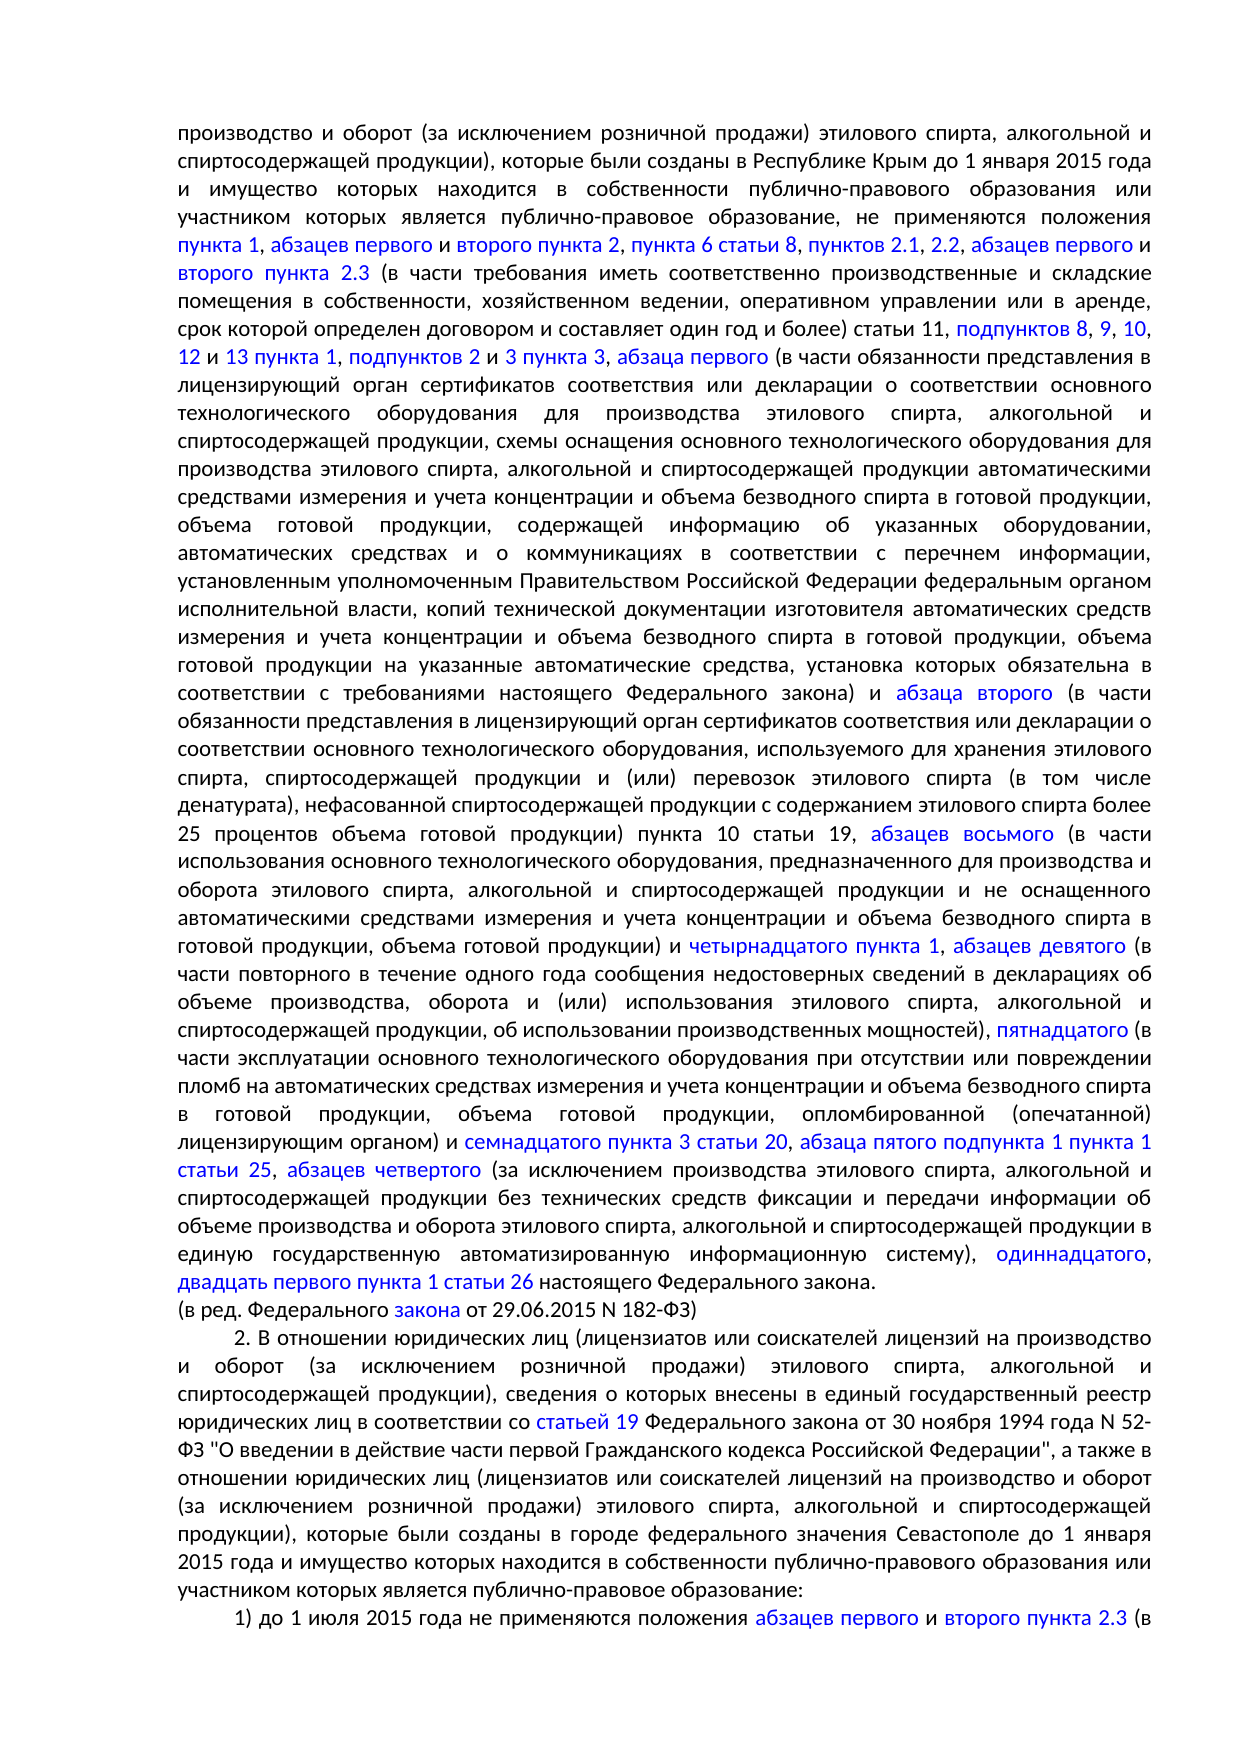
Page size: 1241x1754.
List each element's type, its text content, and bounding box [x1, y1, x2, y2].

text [177, 1603, 1152, 1631]
text (в ред. Федерального закона от 29.06.2015 N 182-ФЗ) [177, 1295, 1152, 1323]
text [177, 118, 1152, 1295]
text 2. В отношении юридических лиц (лицензиатов или соискателей лицензий на производство и оборот (за исключением розничной продажи) этилового спирта, алкогольной и спиртосодержащей продукции), сведения о которых внесены в единый государственный реестр юридических лиц в соответствии со статьей 19 Федерального закона от 30 ноября 1994 года N 52-ФЗ "О введении в действие части первой Гражданского кодекса Российской Федерации", а также в отношении юридических лиц (лицензиатов или соискателей лицензий на производство и оборот (за исключением розничной продажи) этилового спирта, алкогольной и спиртосодержащей продукции), которые были созданы в городе федерального значения Севастополе до 1 января 2015 года и имущество которых находится в собственности публично-правового образования или участником которых является публично-правовое образование: [177, 1323, 1152, 1603]
